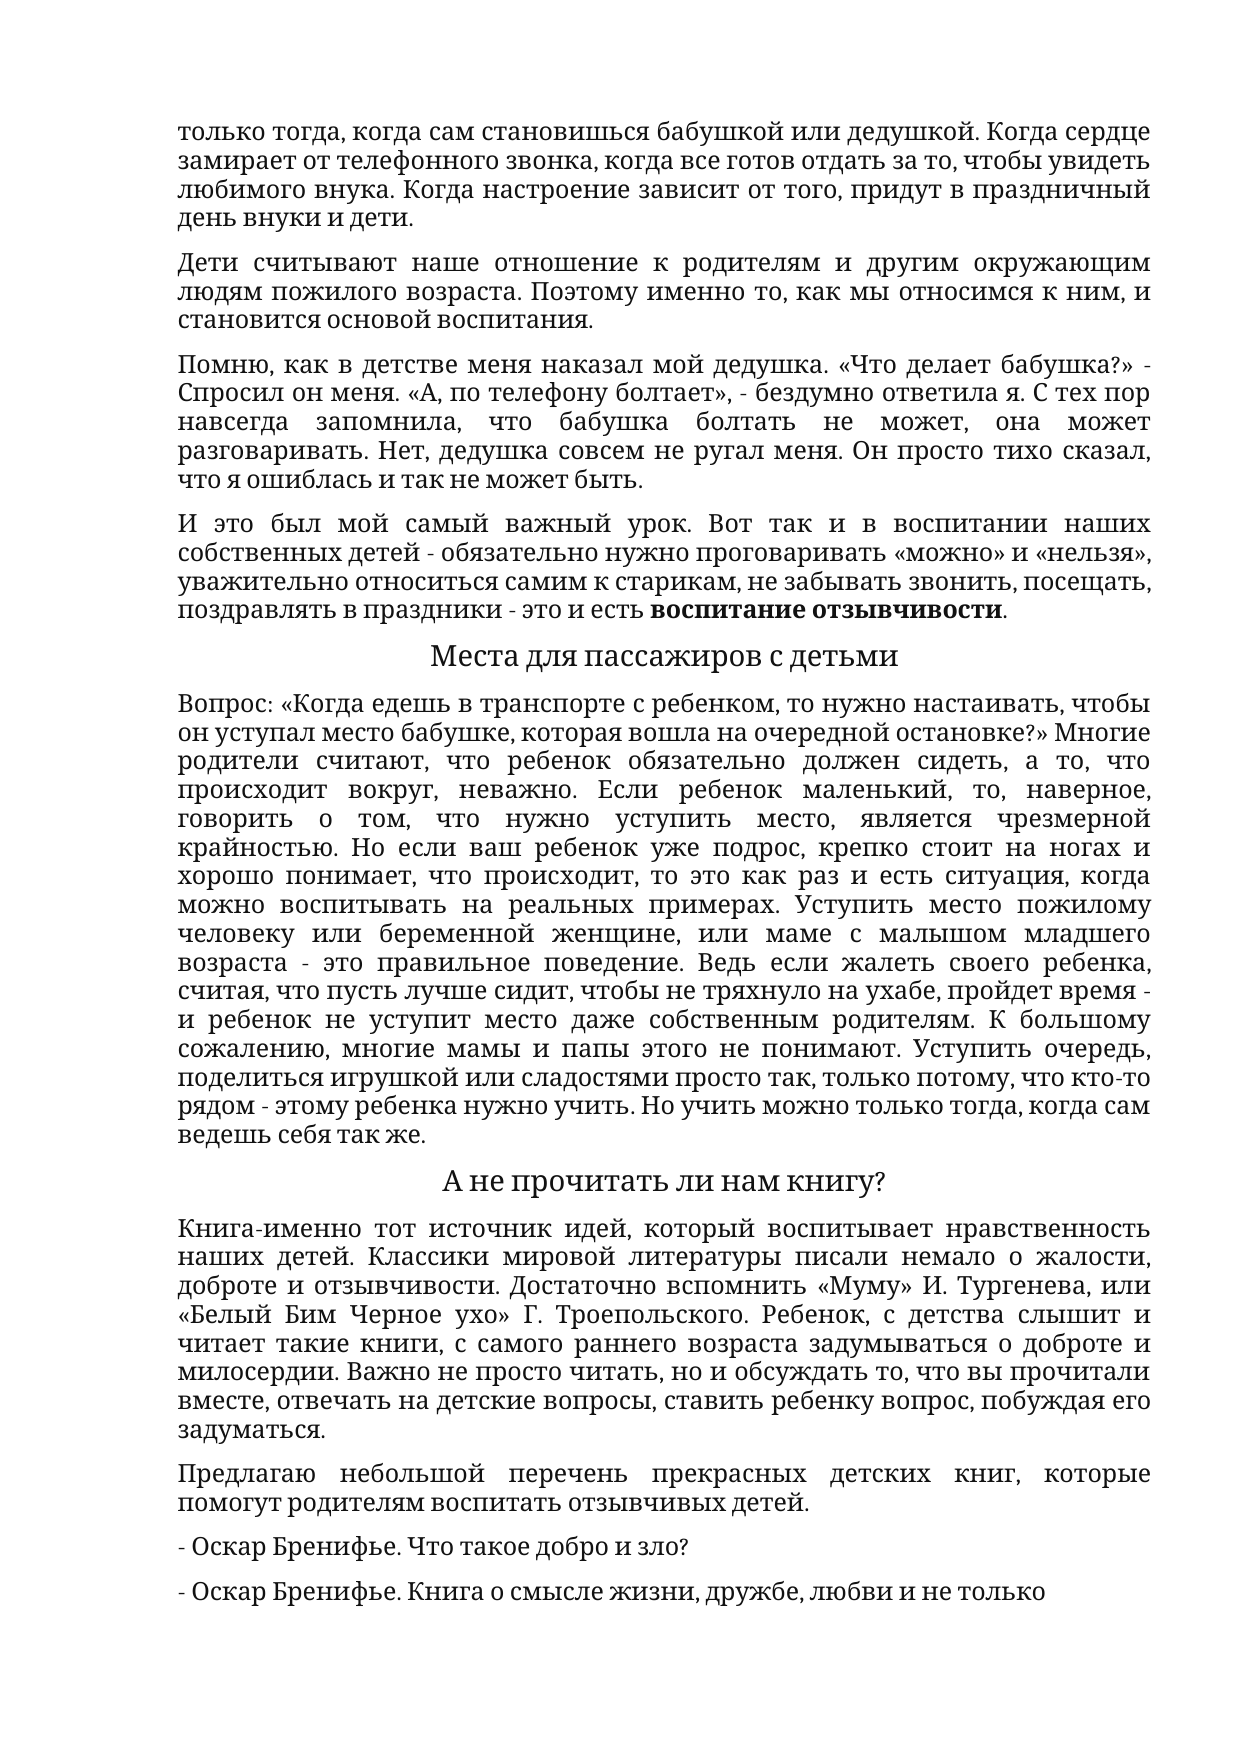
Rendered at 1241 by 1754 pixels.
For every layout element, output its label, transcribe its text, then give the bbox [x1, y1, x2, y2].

text - Оскар Бренифье. Книга о смысле жизни, дружбе, любви и не только [177, 1578, 1152, 1606]
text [177, 118, 1152, 233]
text Вопрос: «Когда едешь в транспорте с ребенком, то нужно настаивать, чтобы он уступал место бабушке, которая вошла на очередной остановке?» Многие родители считают, что ребенок обязательно должен сидеть, а то, что происходит вокруг, неважно. Если ребенок маленький, то, наверное, говорить о том, что нужно уступить место, является чрезмерной крайностью. Но если ваш ребенок уже подрос, крепко стоит на ногах и хорошо понимает, что происходит, то это как раз и есть ситуация, когда можно воспитывать на реальных примерах. Уступить место пожилому человеку или беременной женщине, или маме с малышом младшего возраста - это правильное поведение. Ведь если жалеть своего ребенка, считая, что пусть лучше сидит, чтобы не тряхнуло на ухабе, пройдет время - и ребенок не уступит место даже собственным родителям. К большому сожалению, многие мамы и папы этого не понимают. Уступить очередь, поделиться игрушкой или сладостями просто так, только потому, что кто-то рядом - этому ребенка нужно учить. Но учить можно только тогда, когда сам ведешь себя так же. [177, 690, 1152, 1150]
text Дети считывают наше отношение к родителям и другим окружающим людям пожилого возраста. Поэтому именно то, как мы относимся к ним, и становится основой воспитания. [177, 249, 1152, 335]
text Предлагаю небольшой перечень прекрасных детских книг, которые помогут родителям воспитать отзывчивых детей. [177, 1460, 1152, 1518]
text А не прочитать ли нам книгу? [177, 1165, 1152, 1199]
text Места для пассажиров с детьми [177, 641, 1152, 674]
text - Оскар Бренифье. Что такое добро и зло? [177, 1533, 1152, 1562]
text И это был мой самый важный урок. Вот так и в воспитании наших собственных детей - обязательно нужно проговаривать «можно» и «нельзя», уважительно относиться самим к старикам, не забывать звонить, посещать, поздравлять в праздники - это и есть воспитание отзывчивости. [177, 510, 1152, 625]
text Книга-именно тот источник идей, который воспитывает нравственность наших детей. Классики мировой литературы писали немало о жалости, доброте и отзывчивости. Достаточно вспомнить «Муму» И. Тургенева, или «Белый Бим Черное ухо» Г. Троепольского. Ребенок, с детства слышит и читает такие книги, с самого раннего возраста задумываться о доброте и милосердии. Важно не просто читать, но и обсуждать то, что вы прочитали вместе, отвечать на детские вопросы, ставить ребенку вопрос, побуждая его задуматься. [177, 1214, 1152, 1444]
text Помню, как в детстве меня наказал мой дедушка. «Что делает бабушка?» - Спросил он меня. «А, по телефону болтает», - бездумно ответила я. С тех пор навсегда запомнила, что бабушка болтать не может, она может разговаривать. Нет, дедушка совсем не ругал меня. Он просто тихо сказал, что я ошиблась и так не может быть. [177, 351, 1152, 494]
